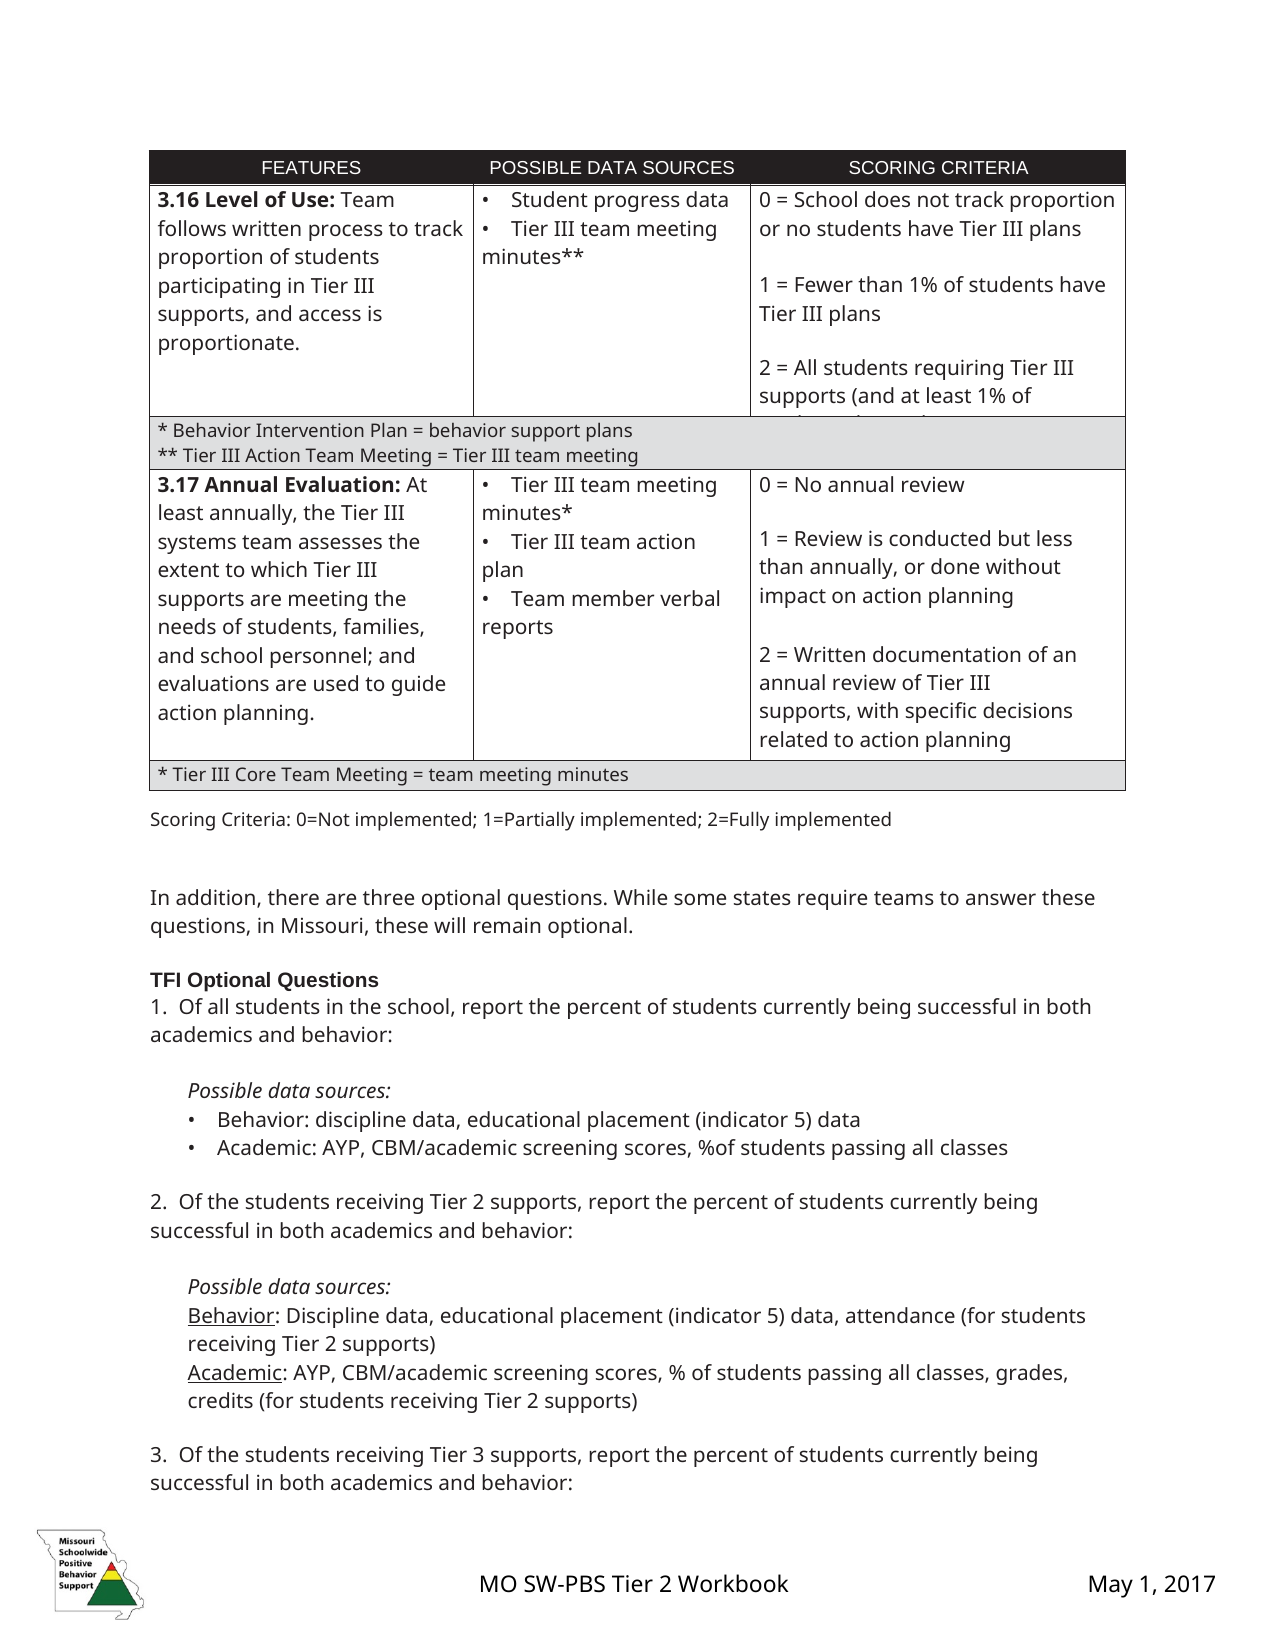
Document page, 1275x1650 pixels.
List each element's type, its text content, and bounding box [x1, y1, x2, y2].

text Scoring Criteria: 0=Not implemented; 1=Partially implemented; 2=Fully implemented [150, 807, 1125, 832]
table_cell 0 = No annual review 1 = Review is conducted but less than annually, or done without impact on action planning 2 = Written documentation of an annual review of Tier III supports, with specific decisions related to action planning [751, 470, 1125, 760]
table_header FEATURES [150, 151, 473, 184]
text In addition, there are three optional questions. While some states require teams to answer these questions, in Missouri, these will remain optional. [150, 883, 1125, 940]
table_cell • Tier III team meeting minutes* • Tier III team action plan • Team member verbal reports [474, 470, 750, 760]
text Possible data sources: [187, 1077, 1125, 1105]
text 1. Of all students in the school, report the percent of students currently being successful in both academics and behavior: [150, 992, 1125, 1049]
picture [0, 1500, 167, 1650]
table_header SCORING CRITERIA [751, 151, 1125, 184]
table_cell * Behavior Intervention Plan = behavior support plans ** Tier III Action Team Meeting = Tier III team meeting [150, 417, 1125, 469]
text 3. Of the students receiving Tier 3 supports, report the percent of students currently being successful in both academics and behavior: [150, 1440, 1125, 1497]
table_cell 0 = School does not track proportion or no students have Tier III plans 1 = Fewer than 1% of students have Tier III plans 2 = All students requiring Tier III supports (and at least 1% of students) have plans [751, 186, 1125, 416]
text • Academic: AYP, CBM/academic screening scores, %of students passing all classes [187, 1133, 1125, 1162]
table_cell • Student progress data • Tier III team meeting minutes** [474, 186, 750, 416]
text Behavior: Discipline data, educational placement (indicator 5) data, attendance (for students receiving Tier 2 supports) [187, 1301, 1125, 1358]
text 2. Of the students receiving Tier 2 supports, report the percent of students currently being successful in both academics and behavior: [150, 1187, 1125, 1244]
text Academic: AYP, CBM/academic screening scores, % of students passing all classes, grades, credits (for students receiving Tier 2 supports) [187, 1358, 1125, 1414]
table_cell 3.17 Annual Evaluation: At least annually, the Tier III systems team assesses the extent to which Tier III supports are meeting the needs of students, families, and school personnel; and evaluations are used to guide action planning. [150, 470, 473, 760]
table_cell * Tier III Core Team Meeting = team meeting minutes [150, 761, 1125, 790]
table_cell 3.16 Level of Use: Team follows written process to track proportion of students participating in Tier III supports, and access is proportionate. [150, 186, 473, 416]
table_header POSSIBLE DATA SOURCES [474, 151, 750, 184]
text • Behavior: discipline data, educational placement (indicator 5) data [187, 1105, 1125, 1133]
text TFI Optional Questions [150, 968, 1125, 992]
text Possible data sources: [187, 1272, 1125, 1301]
